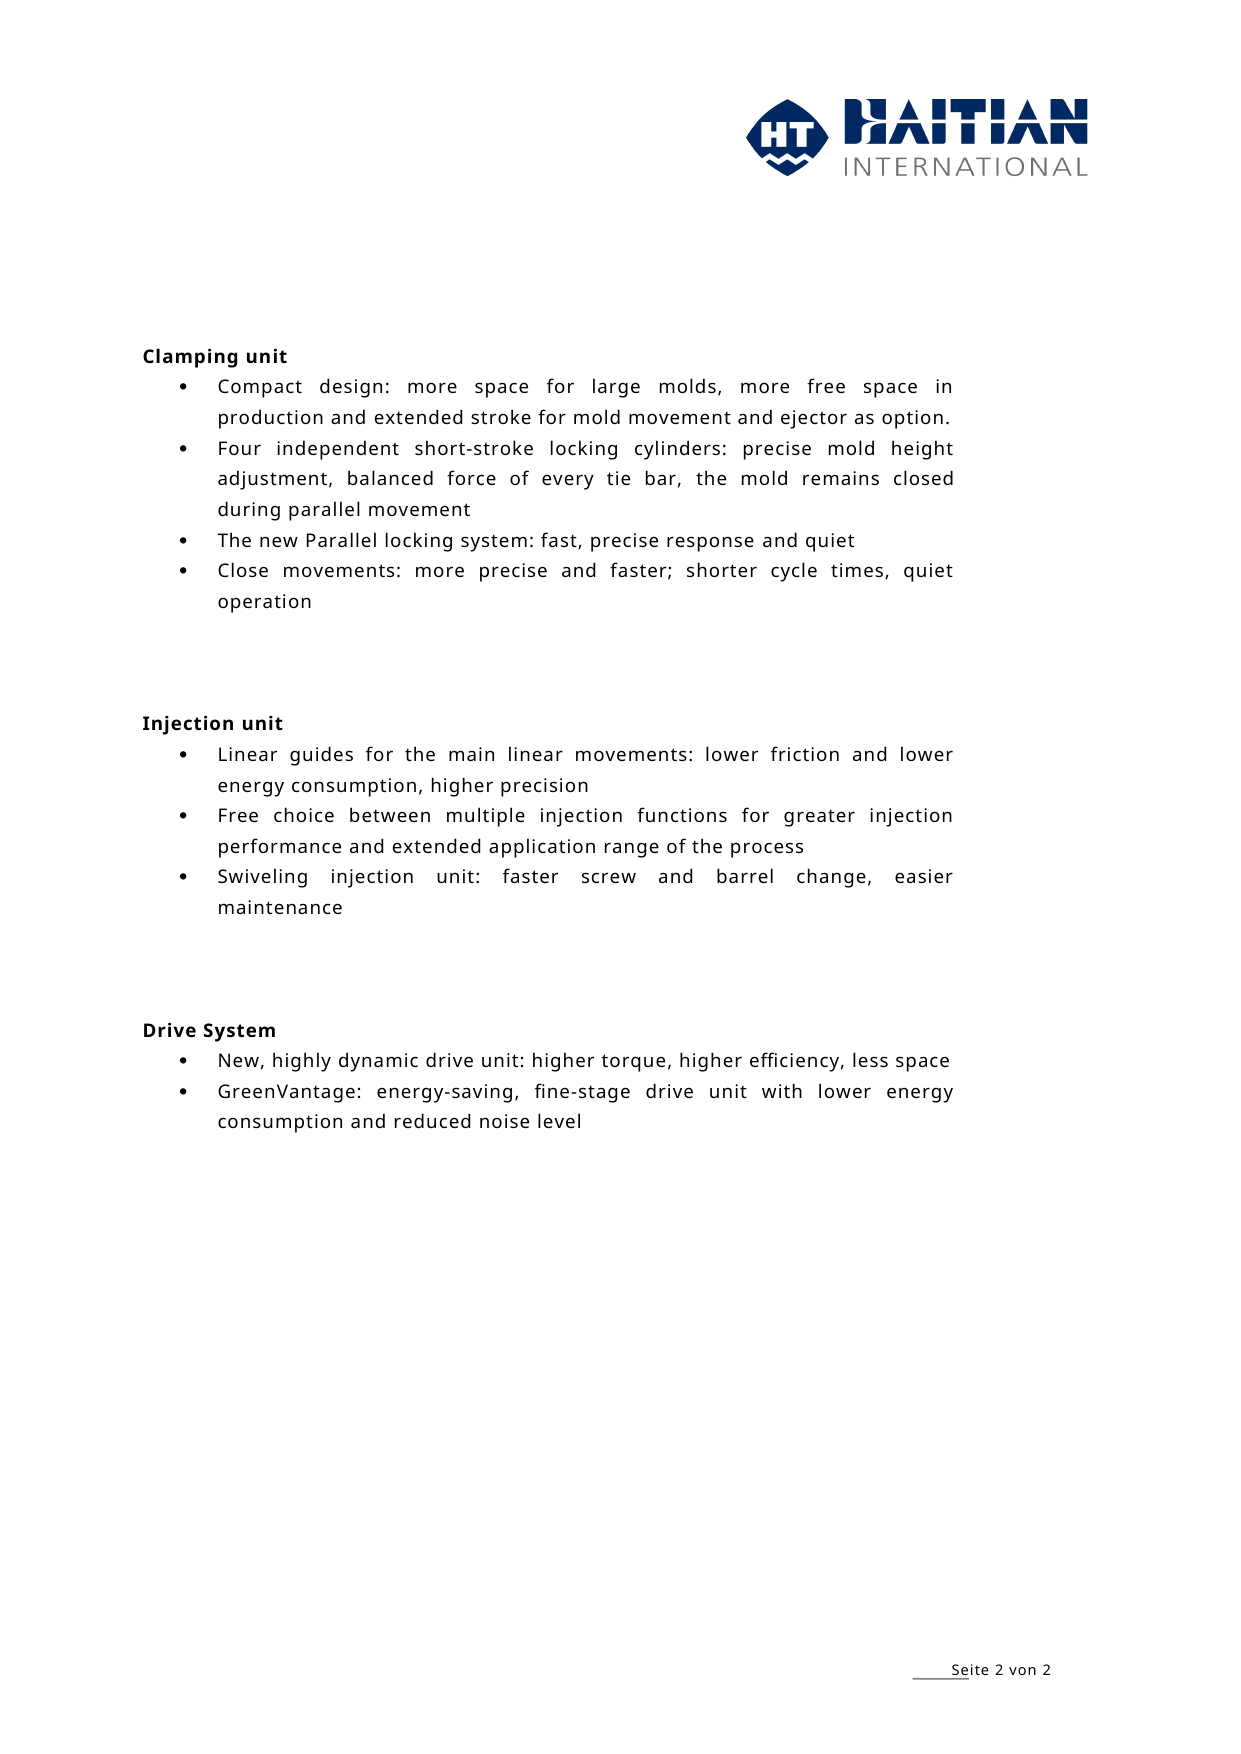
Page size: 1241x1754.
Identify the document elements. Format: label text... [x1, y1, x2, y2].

picture [746, 99, 1088, 194]
list Close movements: more precise and faster; shorter cycle times, quiet operation [180, 557, 954, 614]
list Four independent short-stroke locking cylinders: precise mold height adjustment, balanced force of every tie bar, the mold remains closed during parallel movement [180, 435, 954, 522]
list Free choice between multiple injection functions for greater injection performance and extended application range of the process [180, 802, 954, 859]
text Clamping unit [142, 343, 954, 369]
text Drive System [142, 1017, 954, 1042]
list New, highly dynamic drive unit: higher torque, higher efficiency, less space [180, 1047, 954, 1073]
list Compact design: more space for large molds, more free space in production and extended stroke for mold movement and ejector as option. [180, 374, 954, 430]
list GreenVantage: energy-saving, fine-stage drive unit with lower energy consumption and reduced noise level [180, 1078, 954, 1134]
list Linear guides for the main linear movements: lower friction and lower energy consumption, higher precision [180, 741, 954, 797]
list Swiveling injection unit: faster screw and barrel change, easier maintenance [180, 864, 954, 920]
list The new Parallel locking system: fast, precise response and quiet [180, 527, 954, 552]
text Injection unit [142, 711, 954, 736]
